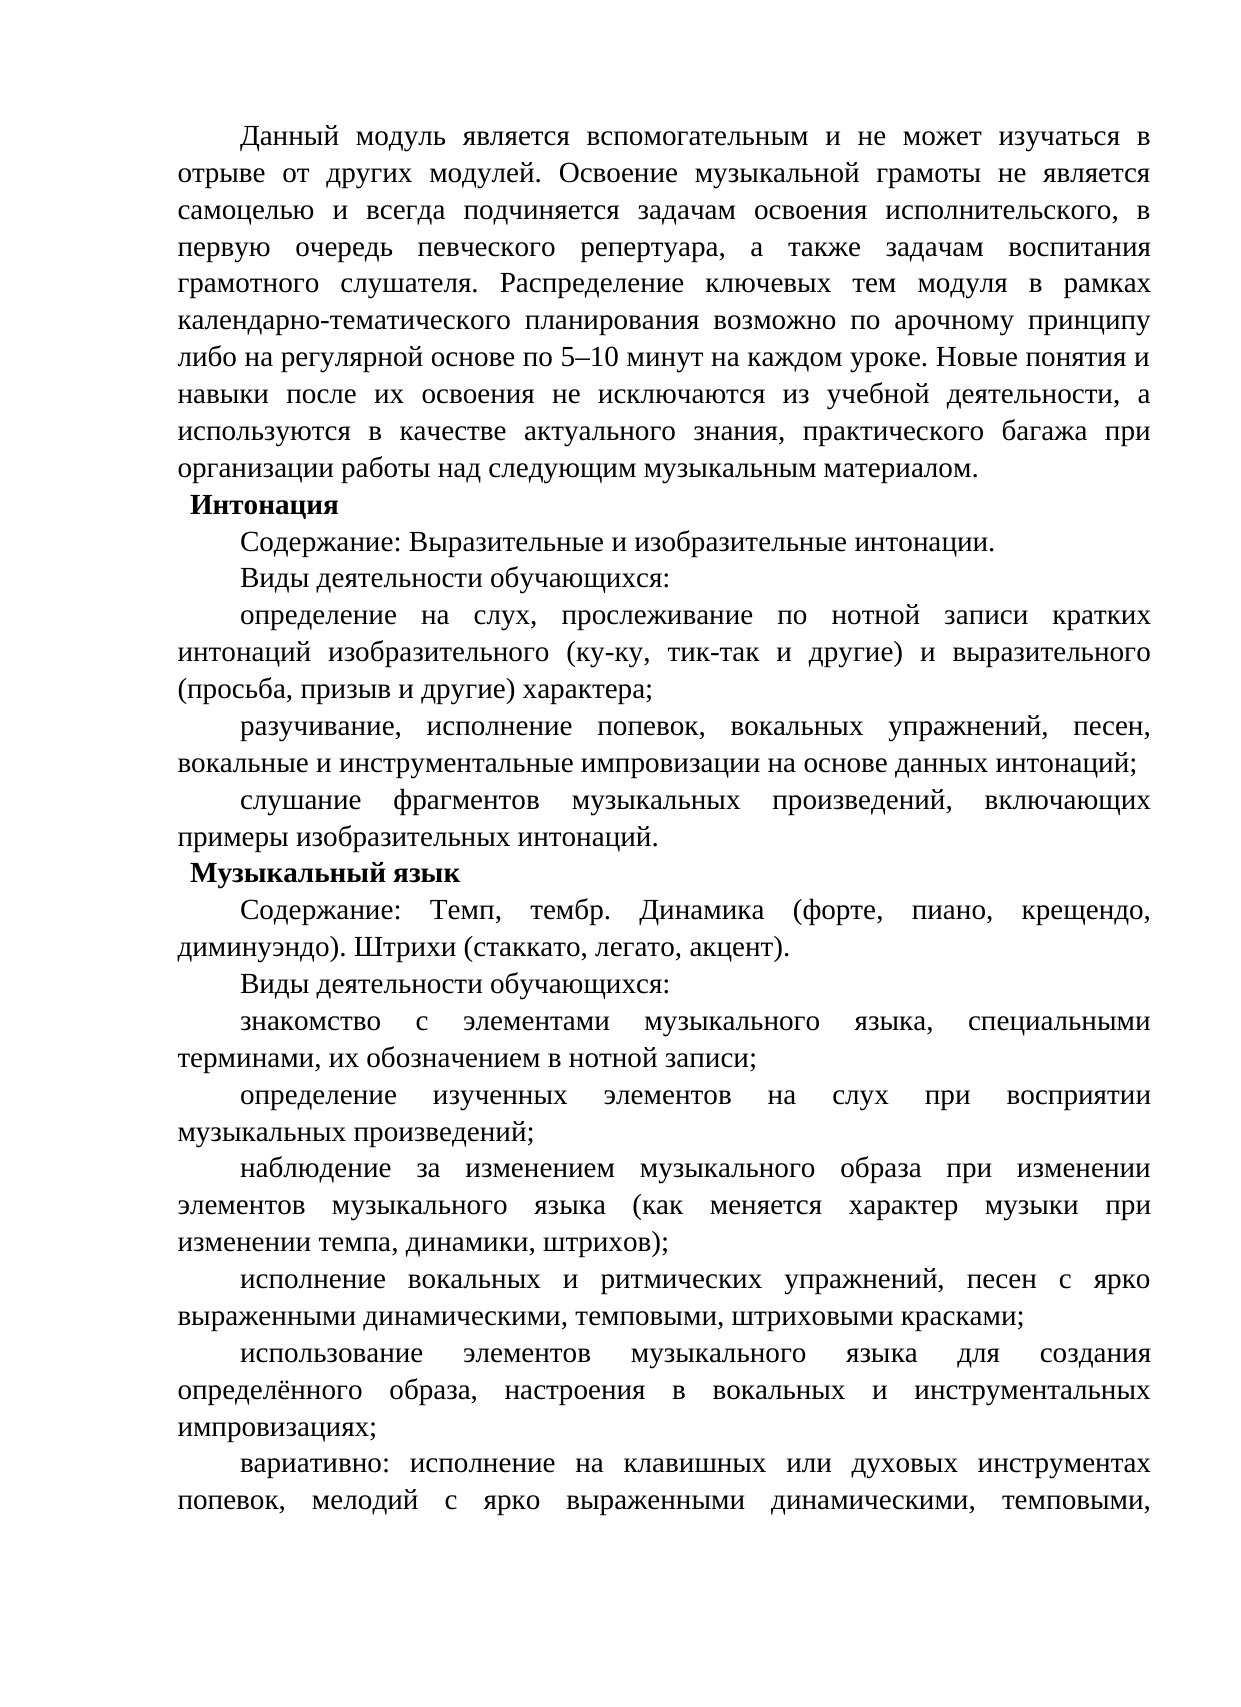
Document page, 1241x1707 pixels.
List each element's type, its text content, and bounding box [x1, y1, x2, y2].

text Виды деятельности обучающихся: [177, 561, 1152, 594]
text использование элементов музыкального языка для создания определённого образа, настроения в вокальных и инструментальных импровизациях; [177, 1335, 1152, 1442]
text исполнение вокальных и ритмических упражнений, песен с ярко выраженными динамическими, темповыми, штриховыми красками; [177, 1261, 1152, 1332]
text Виды деятельности обучающихся: [177, 966, 1152, 1000]
text Содержание: Темп, тембр. Динамика (форте, пиано, крещендо, диминуэндо). Штрихи (стаккато, легато, акцент). [177, 892, 1152, 963]
text Музыкальный язык [190, 856, 1152, 889]
text знакомство с элементами музыкального языка, специальными терминами, их обозначением в нотной записи; [177, 1003, 1152, 1073]
text разучивание, исполнение попевок, вокальных упражнений, песен, вокальные и инструментальные импровизации на основе данных интонаций; [177, 708, 1152, 778]
text Интонация [190, 487, 1152, 520]
text наблюдение за изменением музыкального образа при изменении элементов музыкального языка (как меняется характер музыки при изменении темпа, динамики, штрихов); [177, 1151, 1152, 1258]
text слушание фрагментов музыкальных произведений, включающих примеры изобразительных интонаций. [177, 782, 1152, 852]
text определение изученных элементов на слух при восприятии музыкальных произведений; [177, 1077, 1152, 1147]
text Содержание: Выразительные и изобразительные интонации. [177, 524, 1152, 557]
text определение на слух, прослеживание по нотной записи кратких интонаций изобразительного (ку-ку, тик-так и другие) и выразительного (просьба, призыв и другие) характера; [177, 597, 1152, 705]
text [177, 1446, 1152, 1516]
text Данный модуль является вспомогательным и не может изучаться в отрыве от других модулей. Освоение музыкальной грамоты не является самоцелью и всегда подчиняется задачам освоения исполнительского, в первую очередь певческого репертуара, а также задачам воспитания грамотного слушателя. Распределение ключевых тем модуля в рамках календарно-тематического планирования возможно по арочному принципу либо на регулярной основе по 5–10 минут на каждом уроке. Новые понятия и навыки после их освоения не исключаются из учебной деятельности, а используются в качестве актуального знания, практического багажа при организации работы над следующим музыкальным материалом. [177, 118, 1152, 483]
